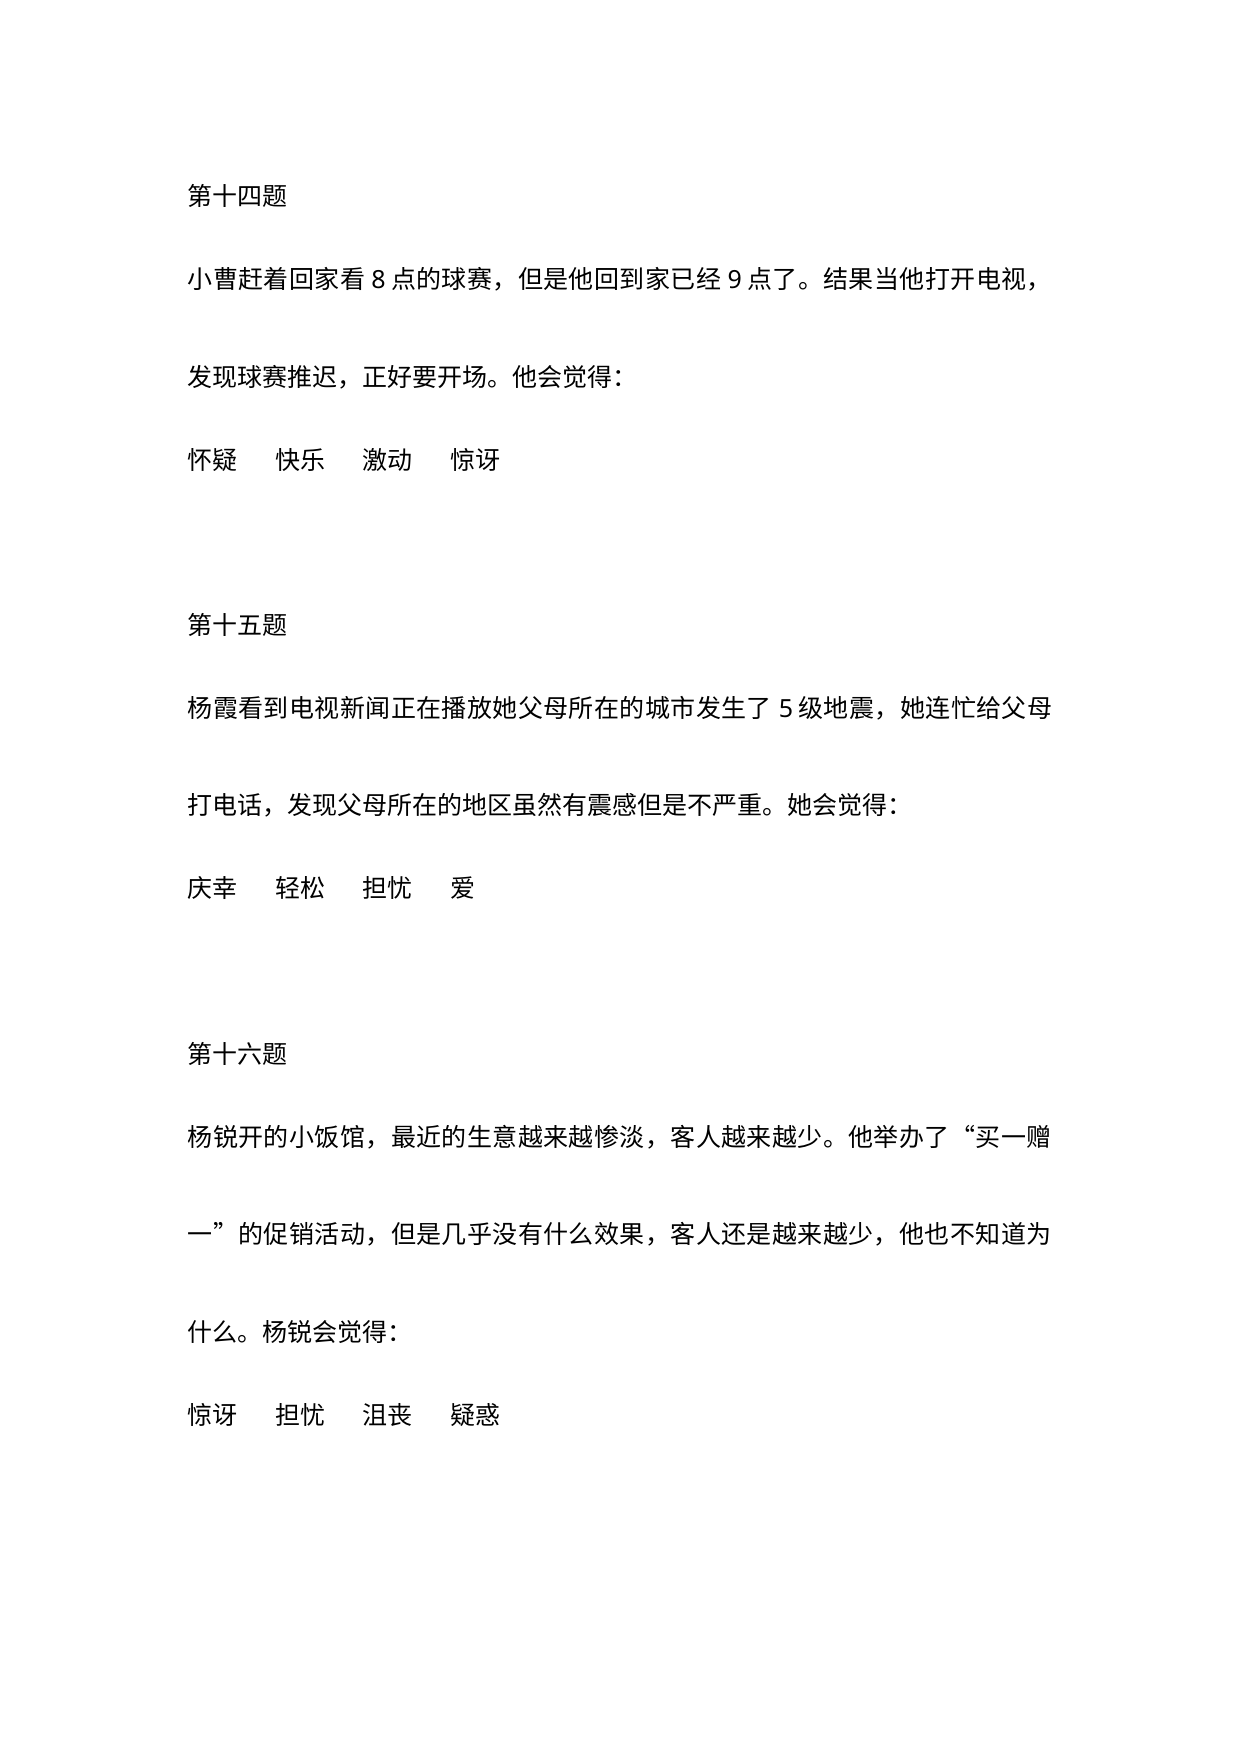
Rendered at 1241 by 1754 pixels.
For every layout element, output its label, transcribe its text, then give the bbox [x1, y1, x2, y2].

text 第十五题 [187, 591, 1053, 656]
text 怀疑 快乐 激动 惊讶 [187, 426, 1053, 491]
text 庆幸 轻松 担忧 爱 [187, 854, 1053, 919]
text 惊讶 担忧 沮丧 疑惑 [187, 1381, 1053, 1446]
text 杨锐开的小饭馆，最近的生意越来越惨淡，客人越来越少。他举办了“买一赠一”的促销活动，但是几乎没有什么效果，客人还是越来越少，他也不知道为什么。杨锐会觉得： [187, 1103, 1053, 1363]
text 小曹赶着回家看8点的球赛，但是他回到家已经9点了。结果当他打开电视，发现球赛推迟，正好要开场。他会觉得： [187, 245, 1053, 408]
text 第十六题 [187, 1020, 1053, 1085]
text 第十四题 [187, 162, 1053, 227]
text 杨霞看到电视新闻正在播放她父母所在的城市发生了5级地震，她连忙给父母打电话，发现父母所在的地区虽然有震感但是不严重。她会觉得： [187, 674, 1053, 836]
